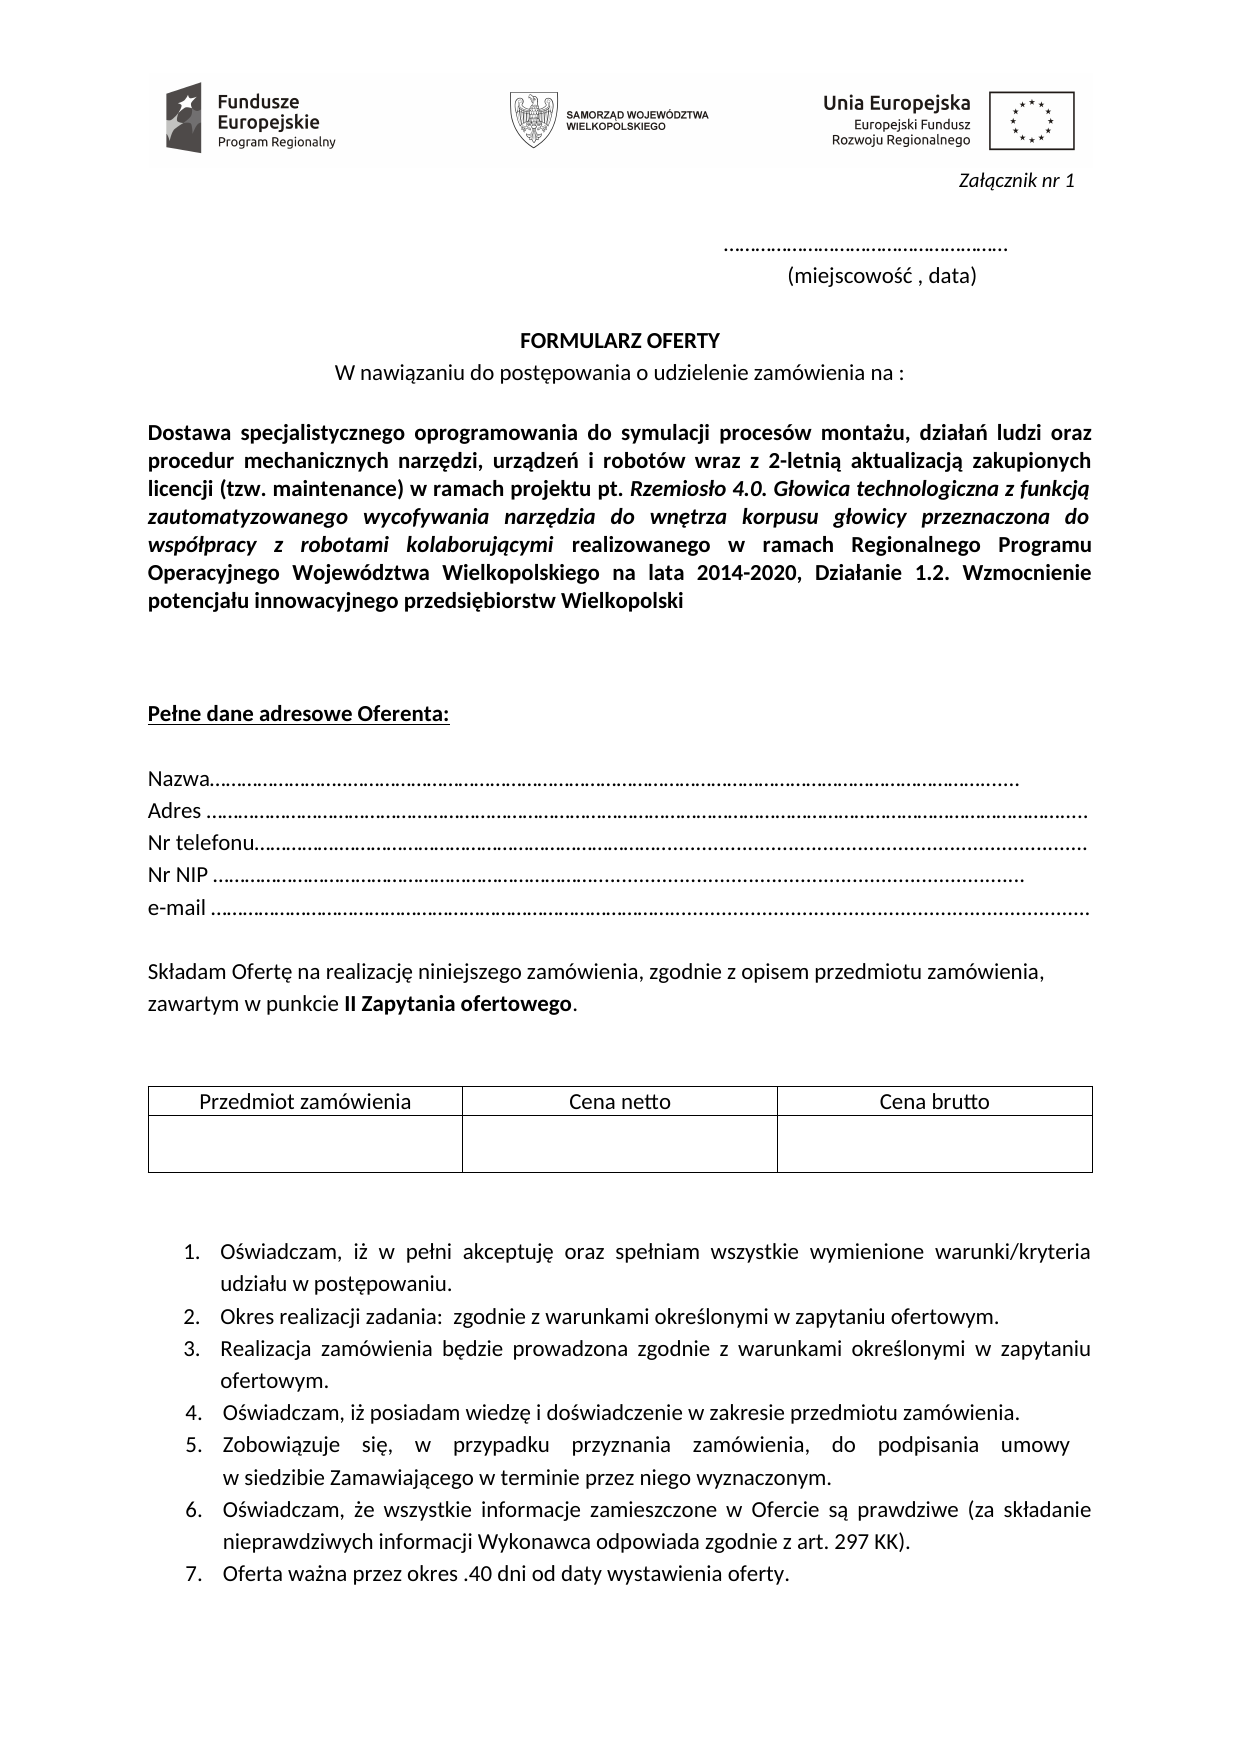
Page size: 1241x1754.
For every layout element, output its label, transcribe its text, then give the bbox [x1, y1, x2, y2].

text (miejscowość , data) [148, 261, 1093, 289]
text Nr telefonu…………….……………………………………………………........................................................................... [148, 828, 1093, 856]
text Nazwa……………………..…………………………………………………………………………………………………………....... [148, 764, 1093, 792]
list Oferta ważna przez okres .40 dni od daty wystawienia oferty. [185, 1559, 1093, 1587]
text Pełne dane adresowe Oferenta: [148, 699, 1093, 728]
text Załącznik nr 1 [148, 168, 1093, 225]
table_header Przedmiot zamówienia [149, 1087, 462, 1115]
text Dostawa specjalistycznego oprogramowania do symulacji procesów montażu, działań ludzi oraz procedur mechanicznych narzędzi, urządzeń i robotów wraz z 2-letnią aktualizacją zakupionych licencji (tzw. maintenance) w ramach projektu pt. Rzemiosło 4.0. Głowica technologiczna z funkcją zautomatyzowanego wycofywania narzędzia do wnętrza korpusu głowicy przeznaczona do współpracy z robotami kolaborującymi realizowanego w ramach Regionalnego Programu Operacyjnego Województwa Wielkopolskiego na lata 2014-2020, Działanie 1.2. Wzmocnienie potencjału innowacyjnego przedsiębiorstw Wielkopolski [148, 418, 1093, 614]
text FORMULARZ OFERTY [148, 326, 1093, 354]
list Okres realizacji zadania: zgodnie z warunkami określonymi w zapytaniu ofertowym. [183, 1302, 1093, 1330]
table_cell [149, 1116, 462, 1172]
table_header Cena brutto [778, 1087, 1092, 1115]
list Realizacja zamówienia będzie prowadzona zgodnie z warunkami określonymi w zapytaniu ofertowym. [183, 1334, 1093, 1394]
list Oświadczam, iż posiadam wiedzę i doświadczenie w zakresie przedmiotu zamówienia. [185, 1398, 1093, 1426]
table_cell [778, 1116, 1092, 1172]
list Oświadczam, że wszystkie informacje zamieszczone w Ofercie są prawdziwe (za składanie nieprawdziwych informacji Wykonawca odpowiada zgodnie z art. 297 KK). [185, 1495, 1093, 1555]
text ……………………………………………… [148, 229, 1093, 257]
text Nr NIP ………………………………………………………………........................................................................... [148, 861, 1093, 888]
list Oświadczam, iż w pełni akceptuję oraz spełniam wszystkie wymienione warunki/kryteria udziału w postępowaniu. [183, 1237, 1093, 1298]
table_header Cena netto [463, 1087, 777, 1115]
text Adres ………………………………………………………………………………………………………………………………………………..... [148, 796, 1093, 824]
list Zobowiązuje się, w przypadku przyznania zamówienia, do podpisania umowy w siedzibie Zamawiającego w terminie przez niego wyznaczonym. [185, 1431, 1093, 1491]
table_cell [463, 1116, 777, 1172]
text Składam Ofertę na realizację niniejszego zamówienia, zgodnie z opisem przedmiotu zamówienia, zawartym w punkcie II Zapytania ofertowego. [148, 957, 1093, 1017]
picture [148, 73, 1093, 168]
text e-mail ……………………………………………………………………………......................................................................... [148, 893, 1093, 921]
text W nawiązaniu do postępowania o udzielenie zamówienia na : [148, 358, 1093, 386]
